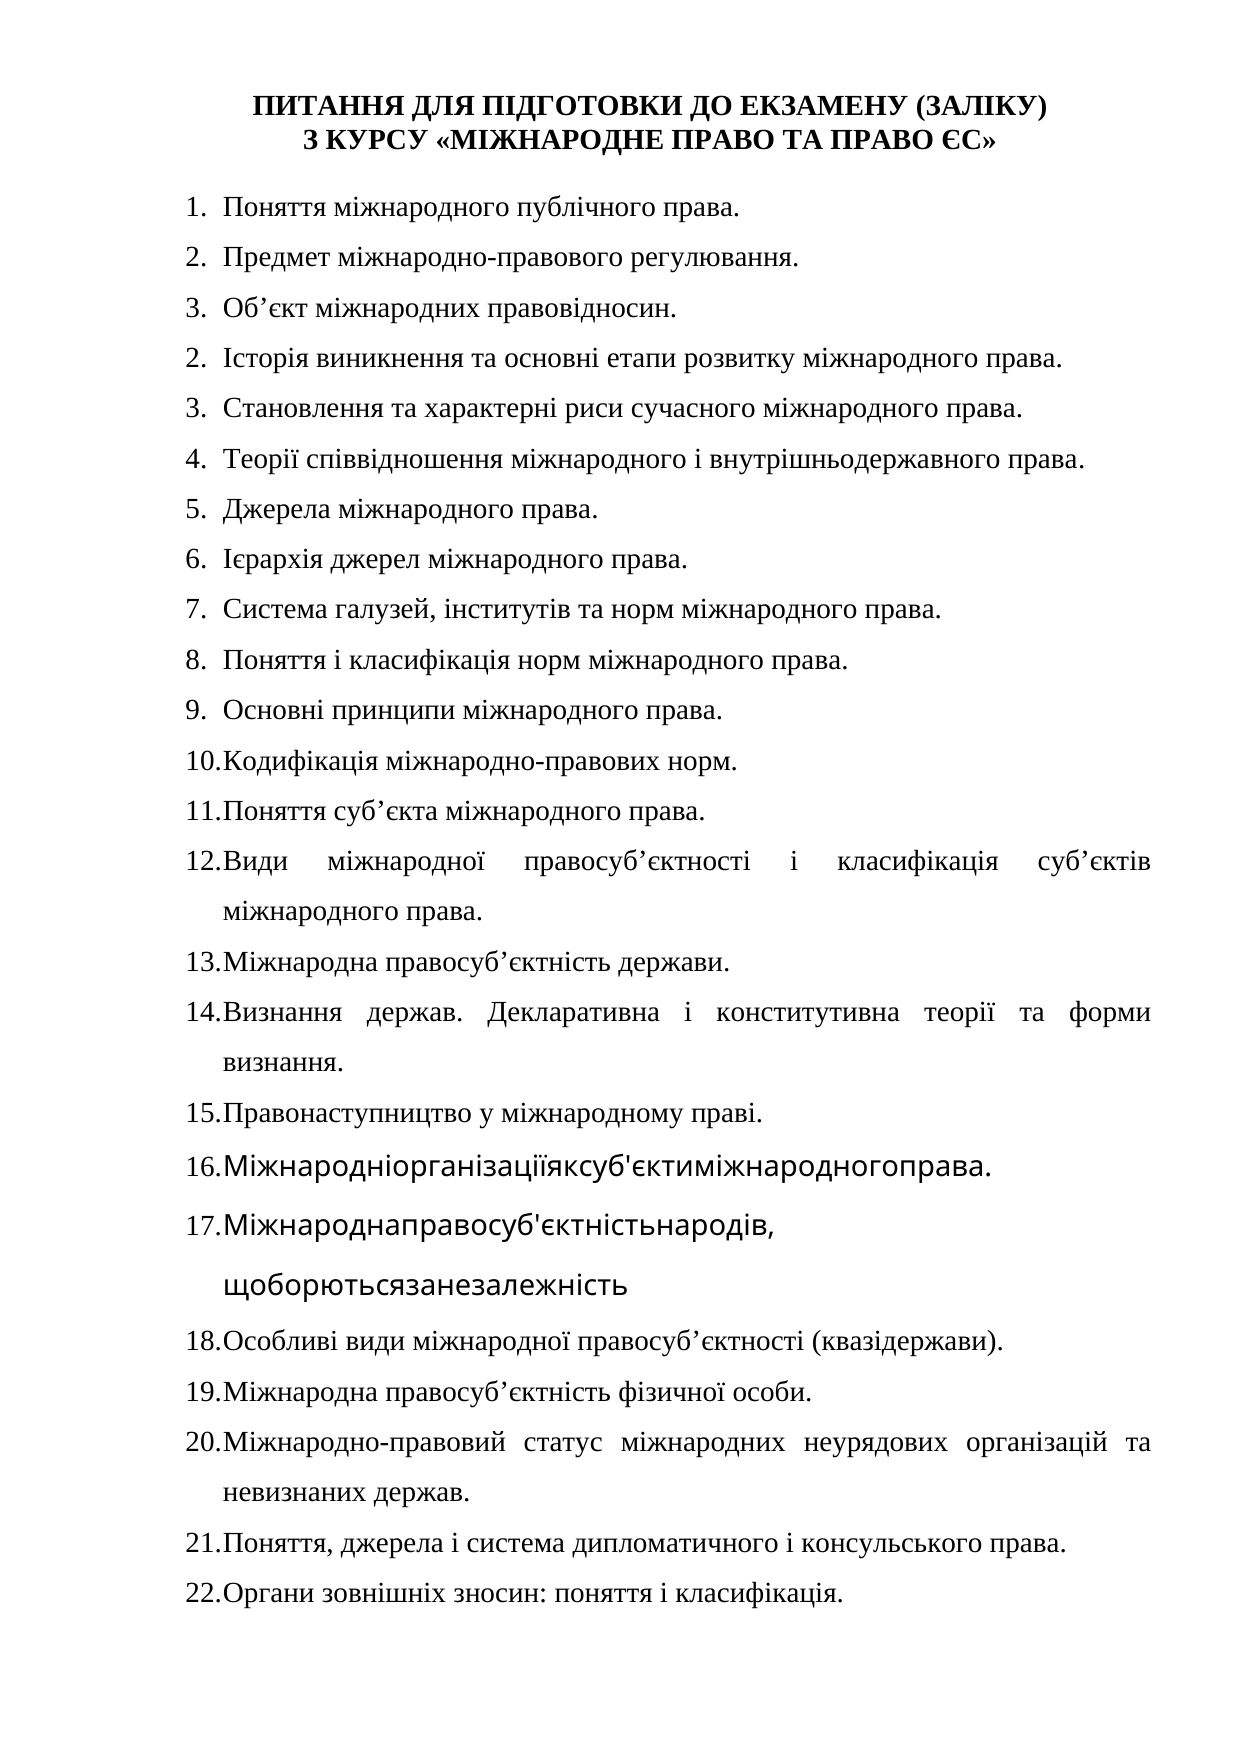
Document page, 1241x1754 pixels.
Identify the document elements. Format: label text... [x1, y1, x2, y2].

list Міжнародна правосуб’єктність фізичної особи. [185, 1374, 1152, 1407]
list Правонаступництво у міжнародному праві. [185, 1095, 1152, 1128]
list Кодифікація міжнародно-правових норм. [185, 743, 1152, 776]
list Міжнароднаправосуб'єктністьнародів, щоборютьсязанезалежність [185, 1204, 1152, 1304]
text З КУРСУ «МІЖНАРОДНЕ ПРАВО ТА ПРАВО ЄС» [148, 122, 1152, 156]
list Органи зовнішніх зносин: поняття і класифікація. [185, 1575, 1152, 1609]
list Система галузей, інститутів та норм міжнародного права. [185, 592, 1152, 625]
list Джерела міжнародного права. [185, 491, 1152, 524]
list Види міжнародної правосуб’єктності і класифікація суб’єктів міжнародного права. [185, 843, 1152, 927]
list Поняття міжнародного публічного права. [185, 189, 1152, 223]
list Історія виникнення та основні етапи розвитку міжнародного права. [185, 340, 1152, 374]
list Теорії співвідношення міжнародного і внутрішньодержавного права. [185, 441, 1152, 474]
list Міжнародніорганізаціїяксуб'єктиміжнародногоправа. [185, 1145, 1152, 1185]
text ПИТАННЯ ДЛЯ ПІДГОТОВКИ ДО ЕКЗАМЕНУ (ЗАЛІКУ) [148, 88, 1152, 122]
list Міжнародно-правовий статус міжнародних неурядових організацій та невизнаних держав. [185, 1424, 1152, 1508]
list Визнання держав. Декларативна і конститутивна теорії та форми визнання. [185, 994, 1152, 1078]
list Об’єкт міжнародних правовідносин. [185, 290, 1152, 323]
list Поняття суб’єкта міжнародного права. [185, 793, 1152, 826]
list Предмет міжнародно-правового регулювання. [185, 239, 1152, 273]
list Ієрархія джерел міжнародного права. [185, 541, 1152, 575]
list Поняття, джерела і система дипломатичного і консульського права. [185, 1525, 1152, 1558]
list Поняття і класифікація норм міжнародного права. [185, 642, 1152, 676]
list Становлення та характерні риси сучасного міжнародного права. [185, 390, 1152, 424]
list Особливі види міжнародної правосуб’єктності (квазідержави). [185, 1323, 1152, 1357]
list Основні принципи міжнародного права. [185, 692, 1152, 726]
list Міжнародна правосуб’єктність держави. [185, 944, 1152, 977]
